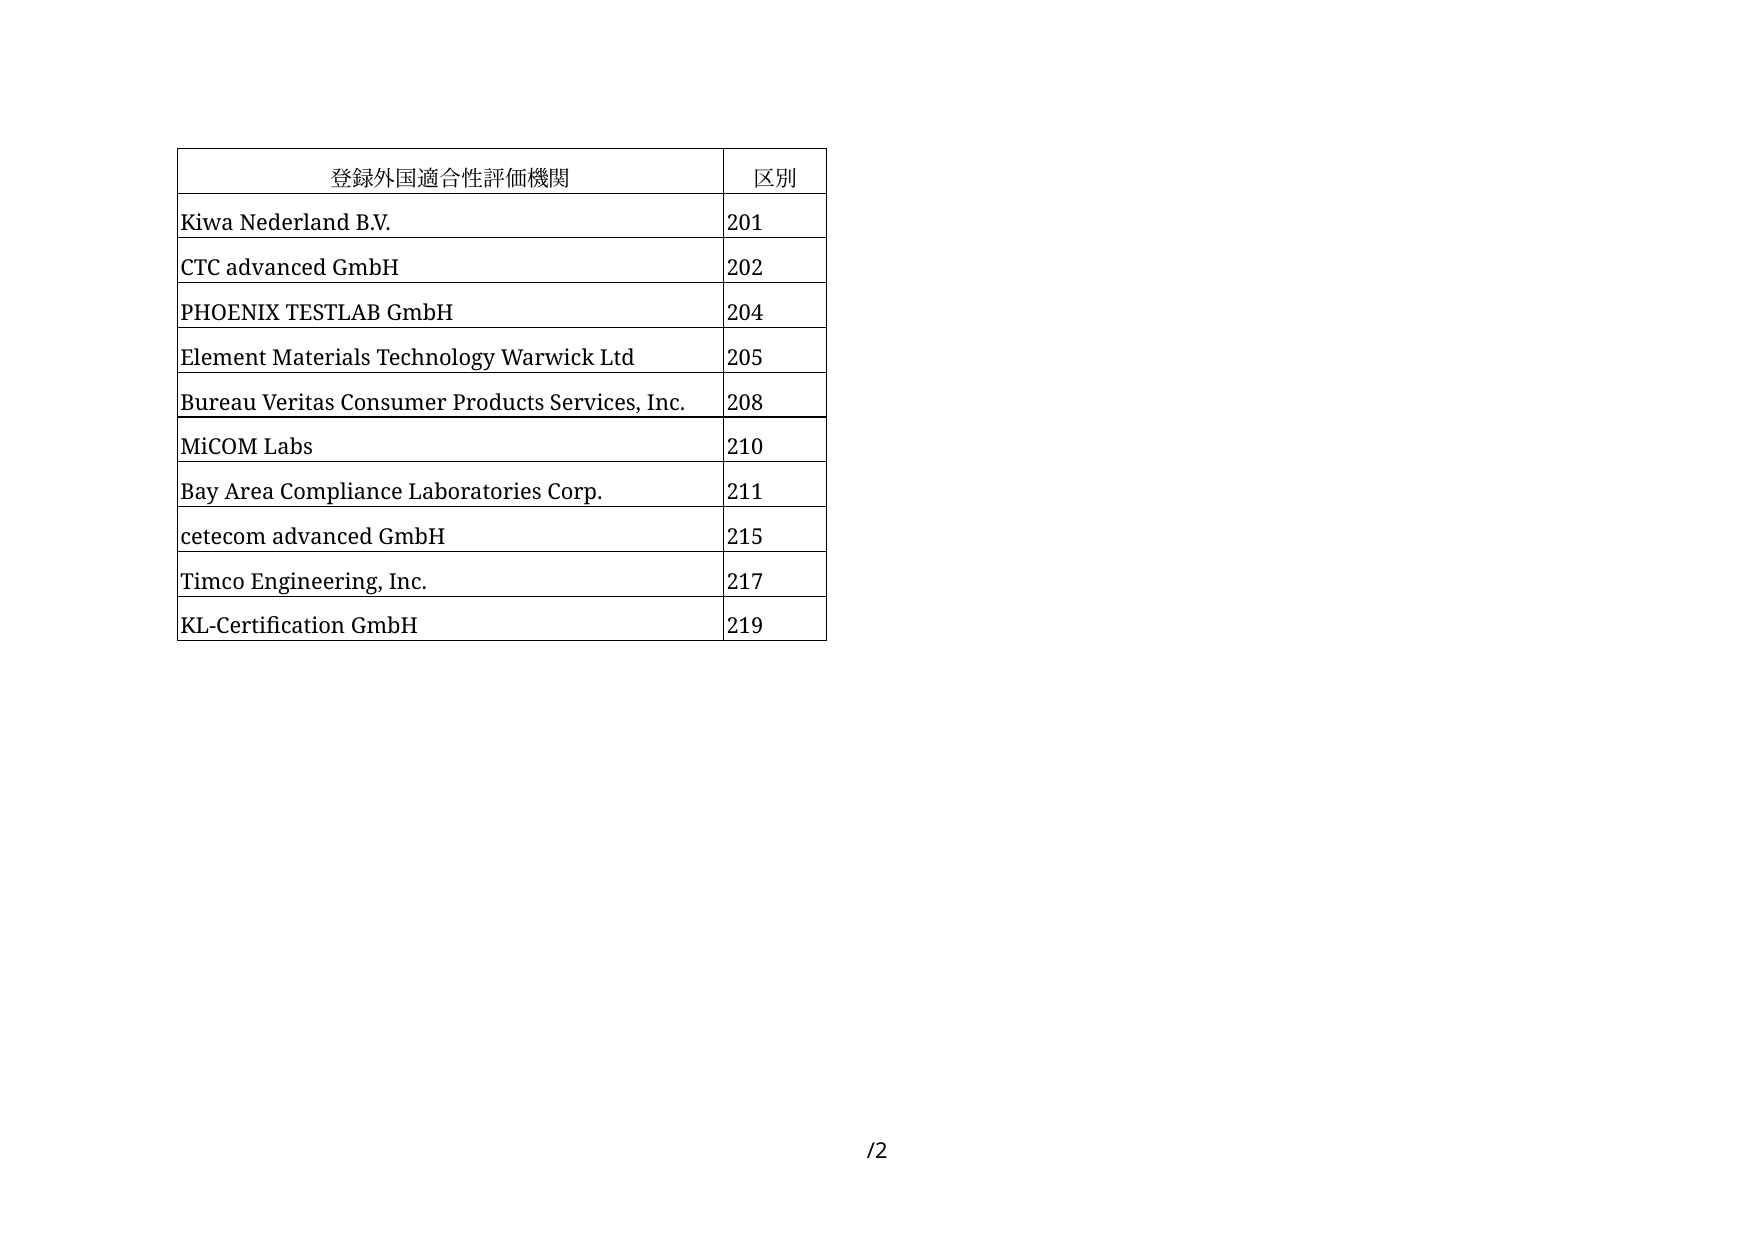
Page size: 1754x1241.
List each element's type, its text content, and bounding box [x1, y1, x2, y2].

table_cell MiCOM Labs [178, 418, 723, 461]
table_cell 202 [724, 238, 826, 282]
table_cell 217 [724, 552, 826, 596]
table_cell Bay Area Compliance Laboratories Corp. [178, 462, 723, 506]
table_cell 205 [724, 328, 826, 372]
table_cell 210 [724, 418, 826, 461]
table_cell 215 [724, 507, 826, 551]
table_cell 211 [724, 462, 826, 506]
table_cell Kiwa Nederland B.V. [178, 194, 723, 237]
table_header 区別 [724, 149, 826, 192]
table_cell Bureau Veritas Consumer Products Services, Inc. [178, 373, 723, 416]
table_cell Timco Engineering, Inc. [178, 552, 723, 596]
table_cell cetecom advanced GmbH [178, 507, 723, 551]
table_cell 219 [724, 597, 826, 640]
table_cell 204 [724, 283, 826, 327]
table_cell PHOENIX TESTLAB GmbH [178, 283, 723, 327]
table_cell 201 [724, 194, 826, 237]
table_cell 208 [724, 373, 826, 416]
table_cell CTC advanced GmbH [178, 238, 723, 282]
table_cell KL-Certification GmbH [178, 597, 723, 640]
table_cell Element Materials Technology Warwick Ltd [178, 328, 723, 372]
table_header 登録外国適合性評価機関 [178, 149, 723, 192]
